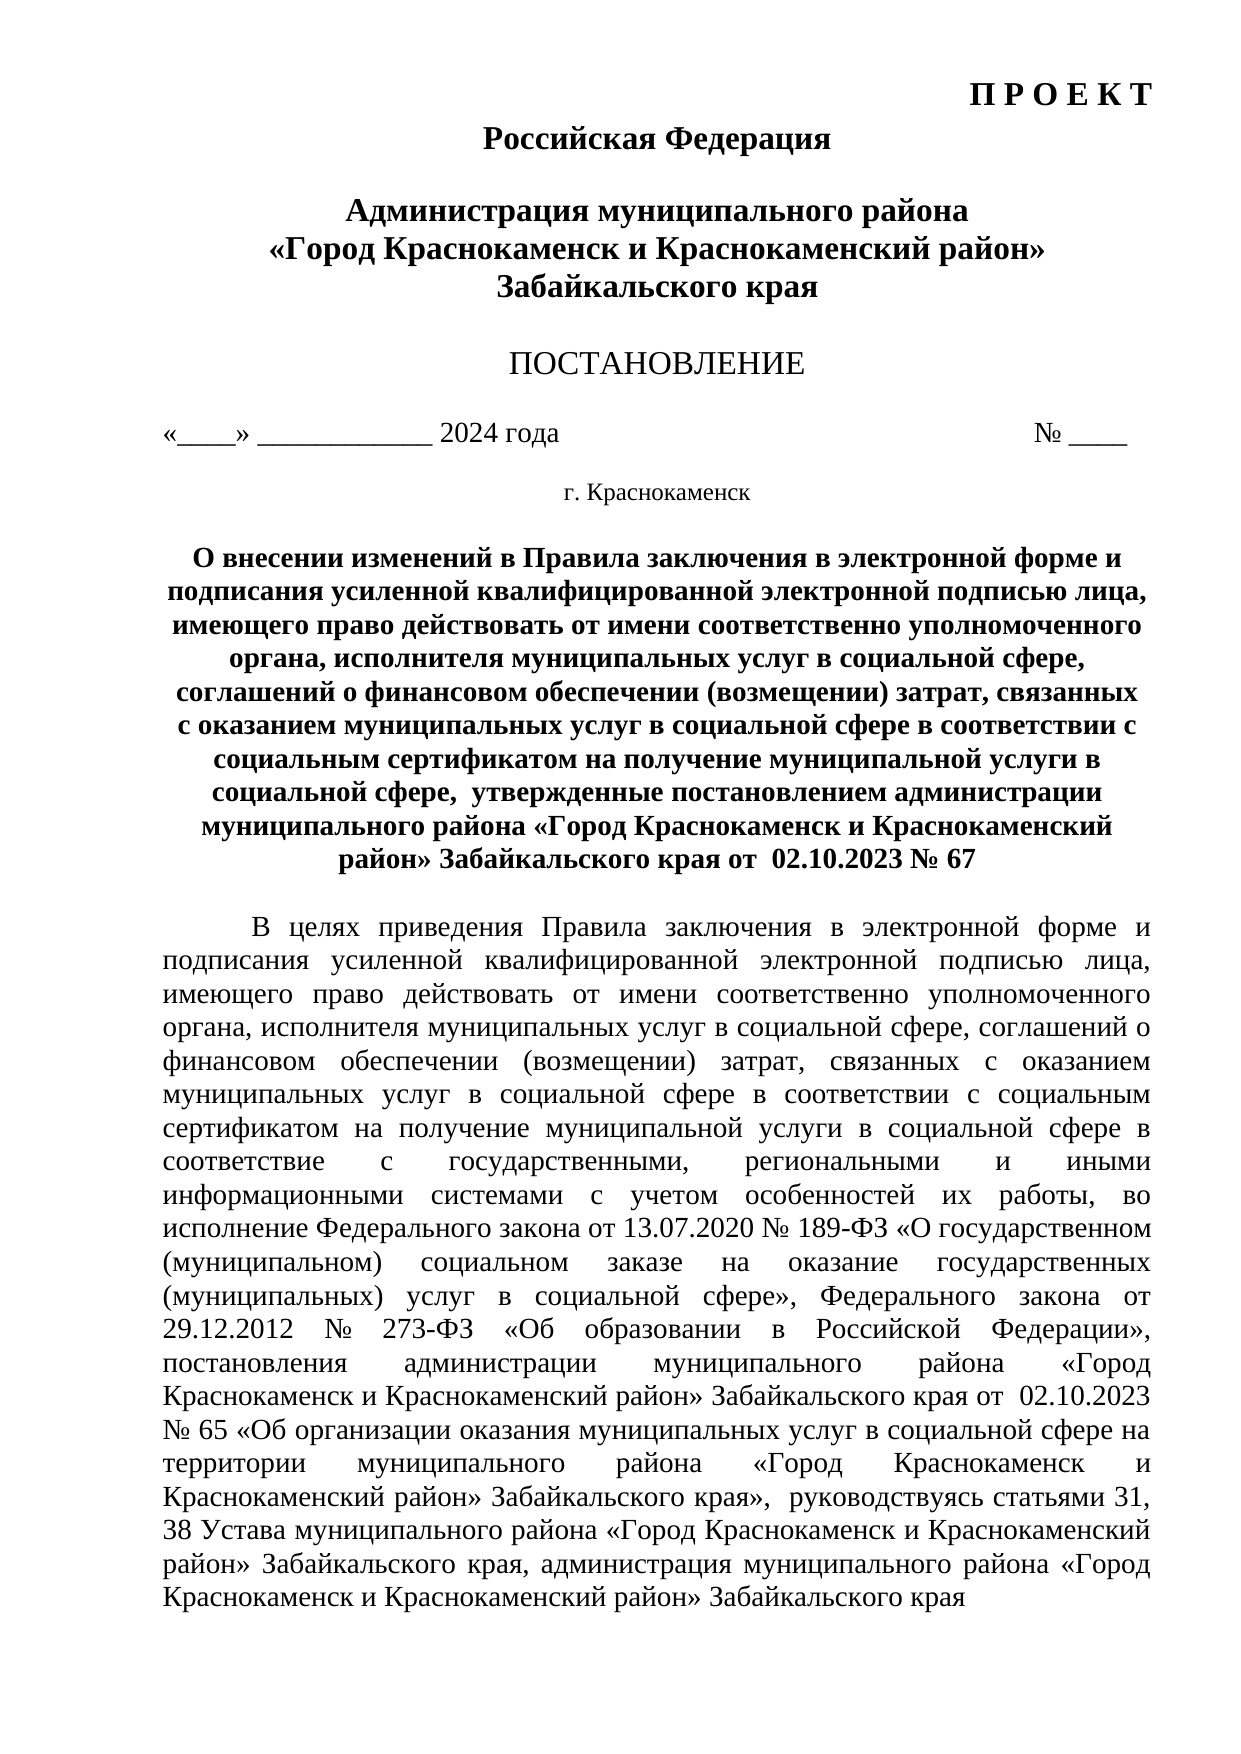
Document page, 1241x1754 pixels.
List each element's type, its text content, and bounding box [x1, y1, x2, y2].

text «____» ____________ 2024 года № ____ [162, 415, 1152, 449]
text «Город Краснокаменск и Краснокаменский район» [162, 228, 1152, 267]
text О внесении изменений в Правила заключения в электронной форме и подписания усиленной квалифицированной электронной подписью лица, имеющего право действовать от имени соответственно уполномоченного органа, исполнителя муниципальных услуг в социальной сфере, соглашений о финансовом обеспечении (возмещении) затрат, связанных с оказанием муниципальных услуг в социальной сфере в соответствии с социальным сертификатом на получение муниципальной услуги в социальной сфере, утвержденные постановлением администрации муниципального района «Город Краснокаменск и Краснокаменский район» Забайкальского края от 02.10.2023 № 67 [162, 540, 1152, 875]
text Администрация муниципального района [162, 190, 1152, 228]
text Забайкальского края [162, 267, 1152, 305]
text В целях приведения Правила заключения в электронной форме и подписания усиленной квалифицированной электронной подписью лица, имеющего право действовать от имени соответственно уполномоченного органа, исполнителя муниципальных услуг в социальной сфере, соглашений о финансовом обеспечении (возмещении) затрат, связанных с оказанием муниципальных услуг в социальной сфере в соответствии с социальным сертификатом на получение муниципальной услуги в социальной сфере в соответствие с государственными, региональными и иными информационными системами с учетом особенностей их работы, во исполнение Федерального закона от 13.07.2020 № 189-ФЗ «О государственном (муниципальном) социальном заказе на оказание государственных (муниципальных) услуг в социальной сфере», Федерального закона от 29.12.2012 № 273-ФЗ «Об образовании в Российской Федерации», постановления администрации муниципального района «Город Краснокаменск и Краснокаменский район» Забайкальского края от 02.10.2023 № 65 «Об организации оказания муниципальных услуг в социальной сфере на территории муниципального района «Город Краснокаменск и Краснокаменский район» Забайкальского края», руководствуясь статьями 31, 38 Устава муниципального района «Город Краснокаменск и Краснокаменский район» Забайкальского края, администрация муниципального района «Город Краснокаменск и Краснокаменский район» Забайкальского края [162, 909, 1152, 1613]
text ПОСТАНОВЛЕНИЕ [162, 343, 1152, 382]
text г. Краснокаменск [162, 477, 1152, 506]
text Российская Федерация [162, 118, 1152, 156]
